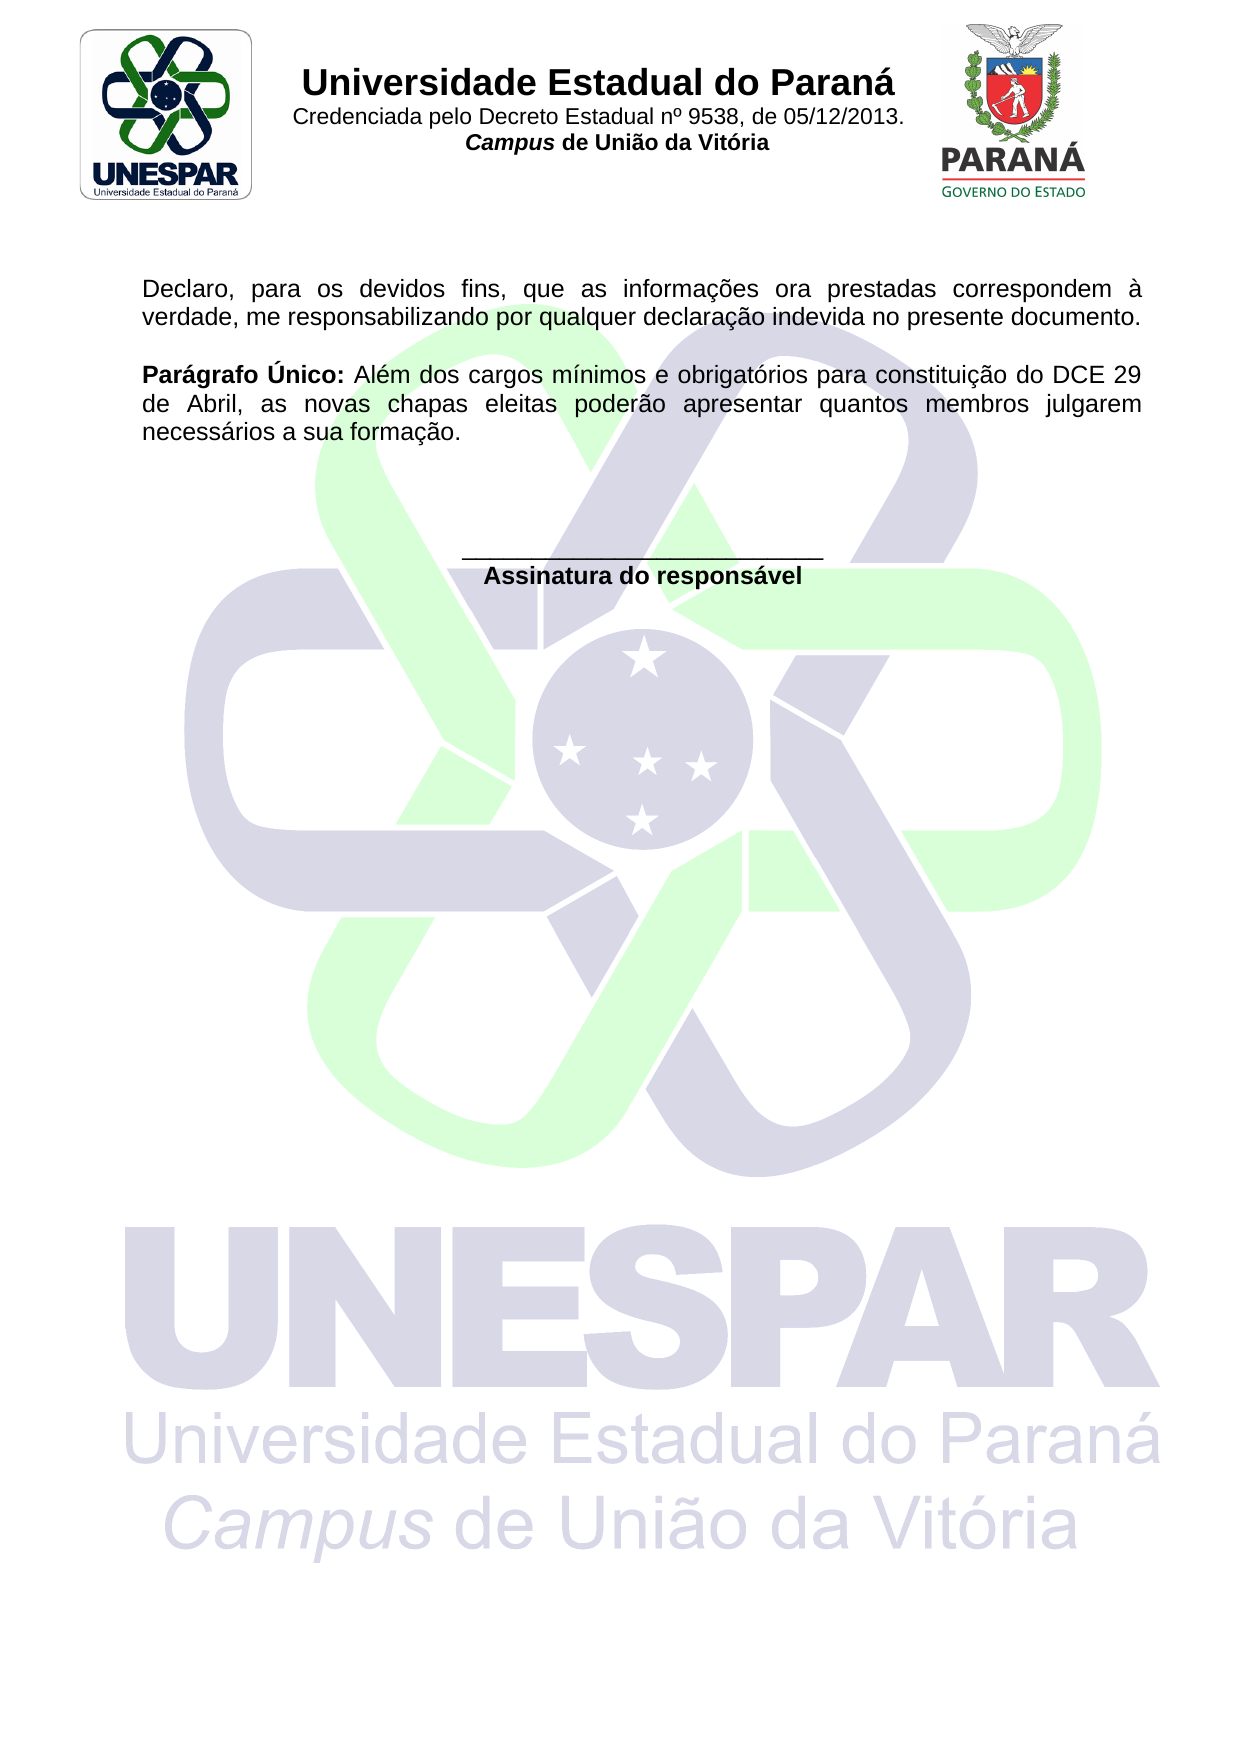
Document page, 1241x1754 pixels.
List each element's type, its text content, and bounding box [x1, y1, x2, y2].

text __________________________ [142, 532, 1144, 561]
picture [79, 29, 252, 200]
text Assinatura do responsável [142, 561, 1144, 590]
text Declaro, para os devidos fins, que as informações ora prestadas correspondem à verdade, me responsabilizando por qualquer declaração indevida no presente documento. [142, 273, 1144, 331]
picture [942, 24, 1085, 197]
text Parágrafo Único: Além dos cargos mínimos e obrigatórios para constituição do DCE 29 de Abril, as novas chapas eleitas poderão apresentar quantos membros julgarem necessários a sua formação. [142, 360, 1144, 446]
